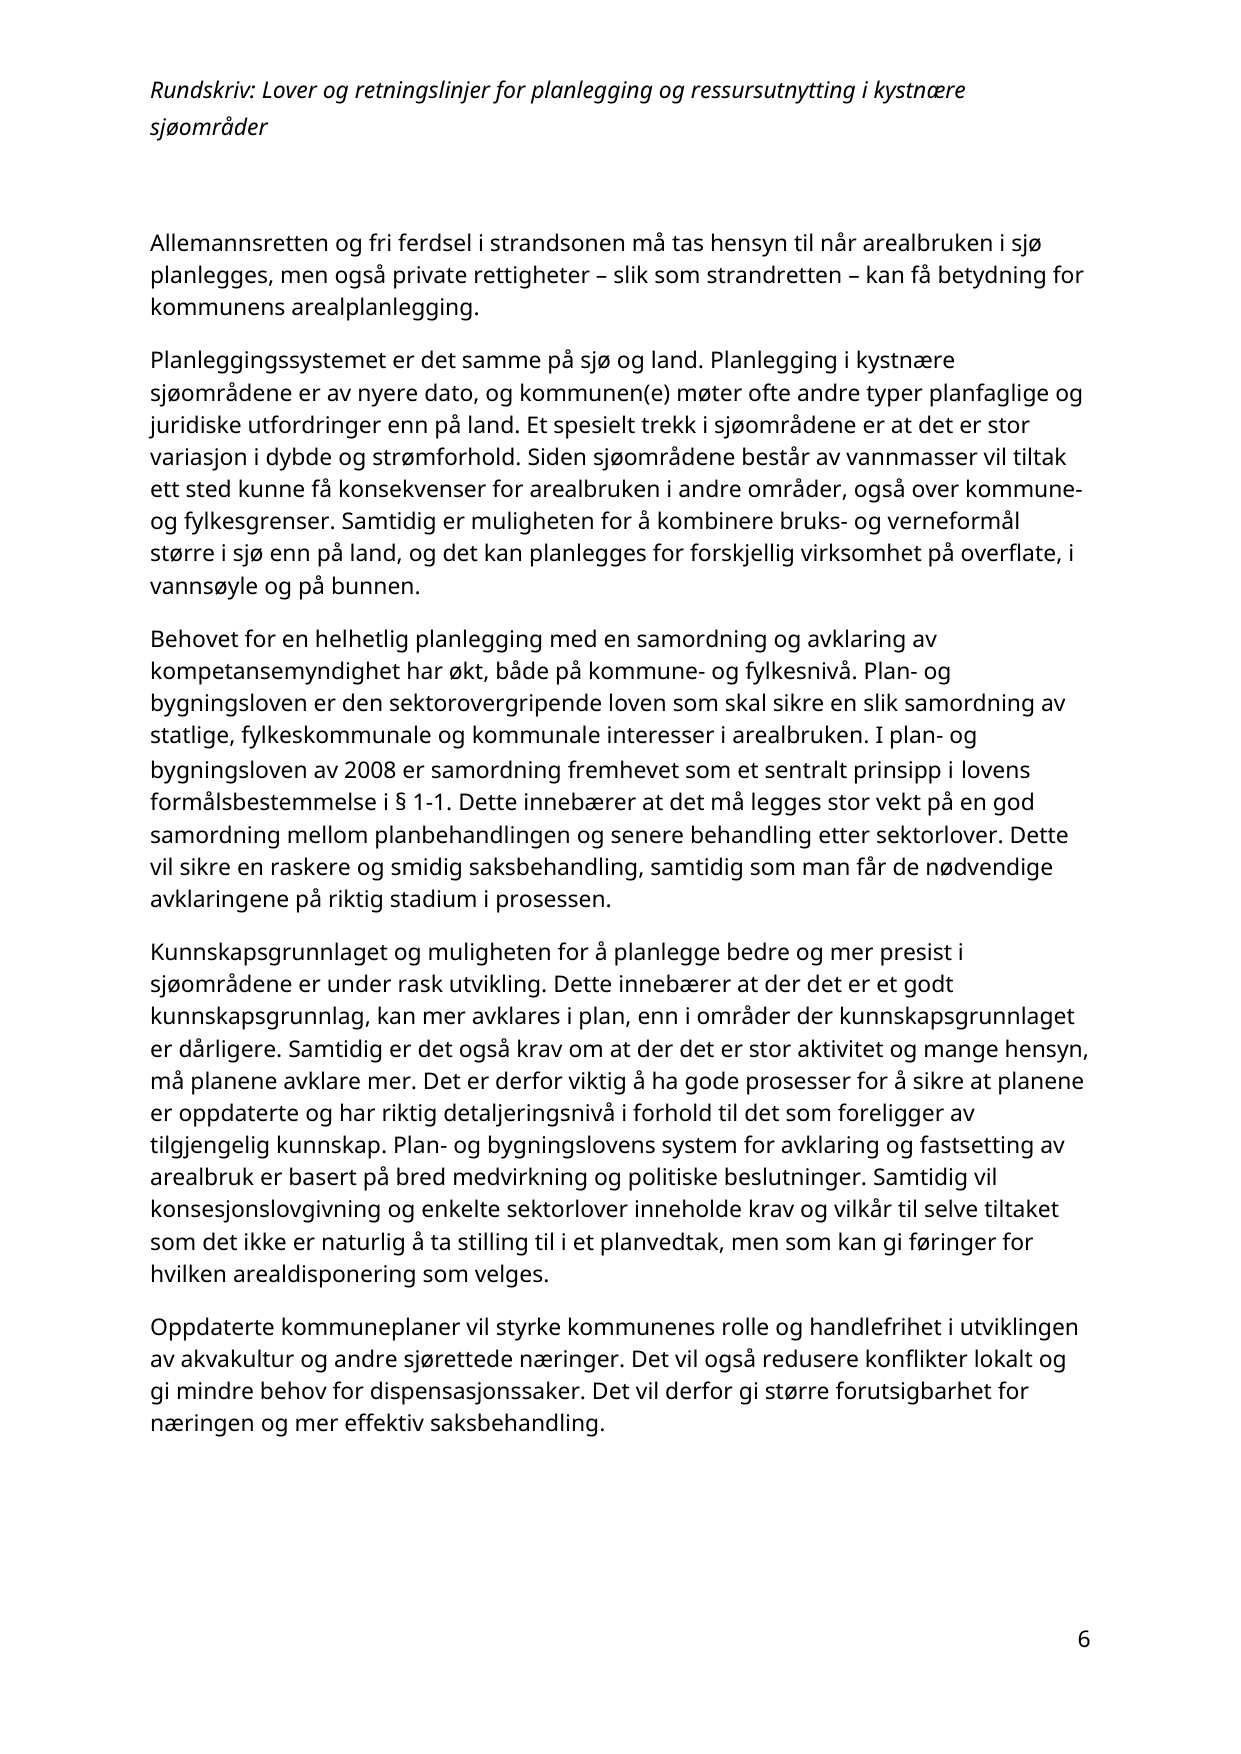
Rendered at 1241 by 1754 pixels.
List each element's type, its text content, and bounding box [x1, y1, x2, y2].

text Planleggingssystemet er det samme på sjø og land. Planlegging i kystnære sjøområdene er av nyere dato, og kommunen(e) møter ofte andre typer planfaglige og juridiske utfordringer enn på land. Et spesielt trekk i sjøområdene er at det er stor variasjon i dybde og strømforhold. Siden sjøområdene består av vannmasser vil tiltak ett sted kunne få konsekvenser for arealbruken i andre områder, også over kommune- og fylkesgrenser. Samtidig er muligheten for å kombinere bruks- og verneformål større i sjø enn på land, og det kan planlegges for forskjellig virksomhet på overflate, i vannsøyle og på bunnen. [150, 344, 1090, 601]
text Allemannsretten og fri ferdsel i strandsonen må tas hensyn til når arealbruken i sjø planlegges, men også private rettigheter – slik som strandretten – kan få betydning for kommunens arealplanlegging. [150, 227, 1090, 322]
text Kunnskapsgrunnlaget og muligheten for å planlegge bedre og mer presist i sjøområdene er under rask utvikling. Dette innebærer at der det er et godt kunnskapsgrunnlag, kan mer avklares i plan, enn i områder der kunnskapsgrunnlaget er dårligere. Samtidig er det også krav om at der det er stor aktivitet og mange hensyn, må planene avklare mer. Det er derfor viktig å ha gode prosesser for å sikre at planene er oppdaterte og har riktig detaljeringsnivå i forhold til det som foreligger av tilgjengelig kunnskap. Plan- og bygningslovens system for avklaring og fastsetting av arealbruk er basert på bred medvirkning og politiske beslutninger. Samtidig vil konsesjonslovgivning og enkelte sektorlover inneholde krav og vilkår til selve tiltaket som det ikke er naturlig å ta stilling til i et planvedtak, men som kan gi føringer for hvilken arealdisponering som velges. [150, 936, 1090, 1289]
text Behovet for en helhetlig planlegging med en samordning og avklaring av kompetansemyndighet har økt, både på kommune- og fylkesnivå. Plan- og bygningsloven er den sektorovergripende loven som skal sikre en slik samordning av statlige, fylkeskommunale og kommunale interesser i arealbruken. I plan- og bygningsloven av 2008 er samordning fremhevet som et sentralt prinsipp i lovens formålsbestemmelse i § 1-1. Dette innebærer at det må legges stor vekt på en god samordning mellom planbehandlingen og senere behandling etter sektorlover. Dette vil sikre en raskere og smidig saksbehandling, samtidig som man får de nødvendige avklaringene på riktig stadium i prosessen. [150, 623, 1090, 914]
text Oppdaterte kommuneplaner vil styrke kommunenes rolle og handlefrihet i utviklingen av akvakultur og andre sjørettede næringer. Det vil også redusere konflikter lokalt og gi mindre behov for dispensasjonssaker. Det vil derfor gi større forutsigbarhet for næringen og mer effektiv saksbehandling. [150, 1311, 1090, 1439]
